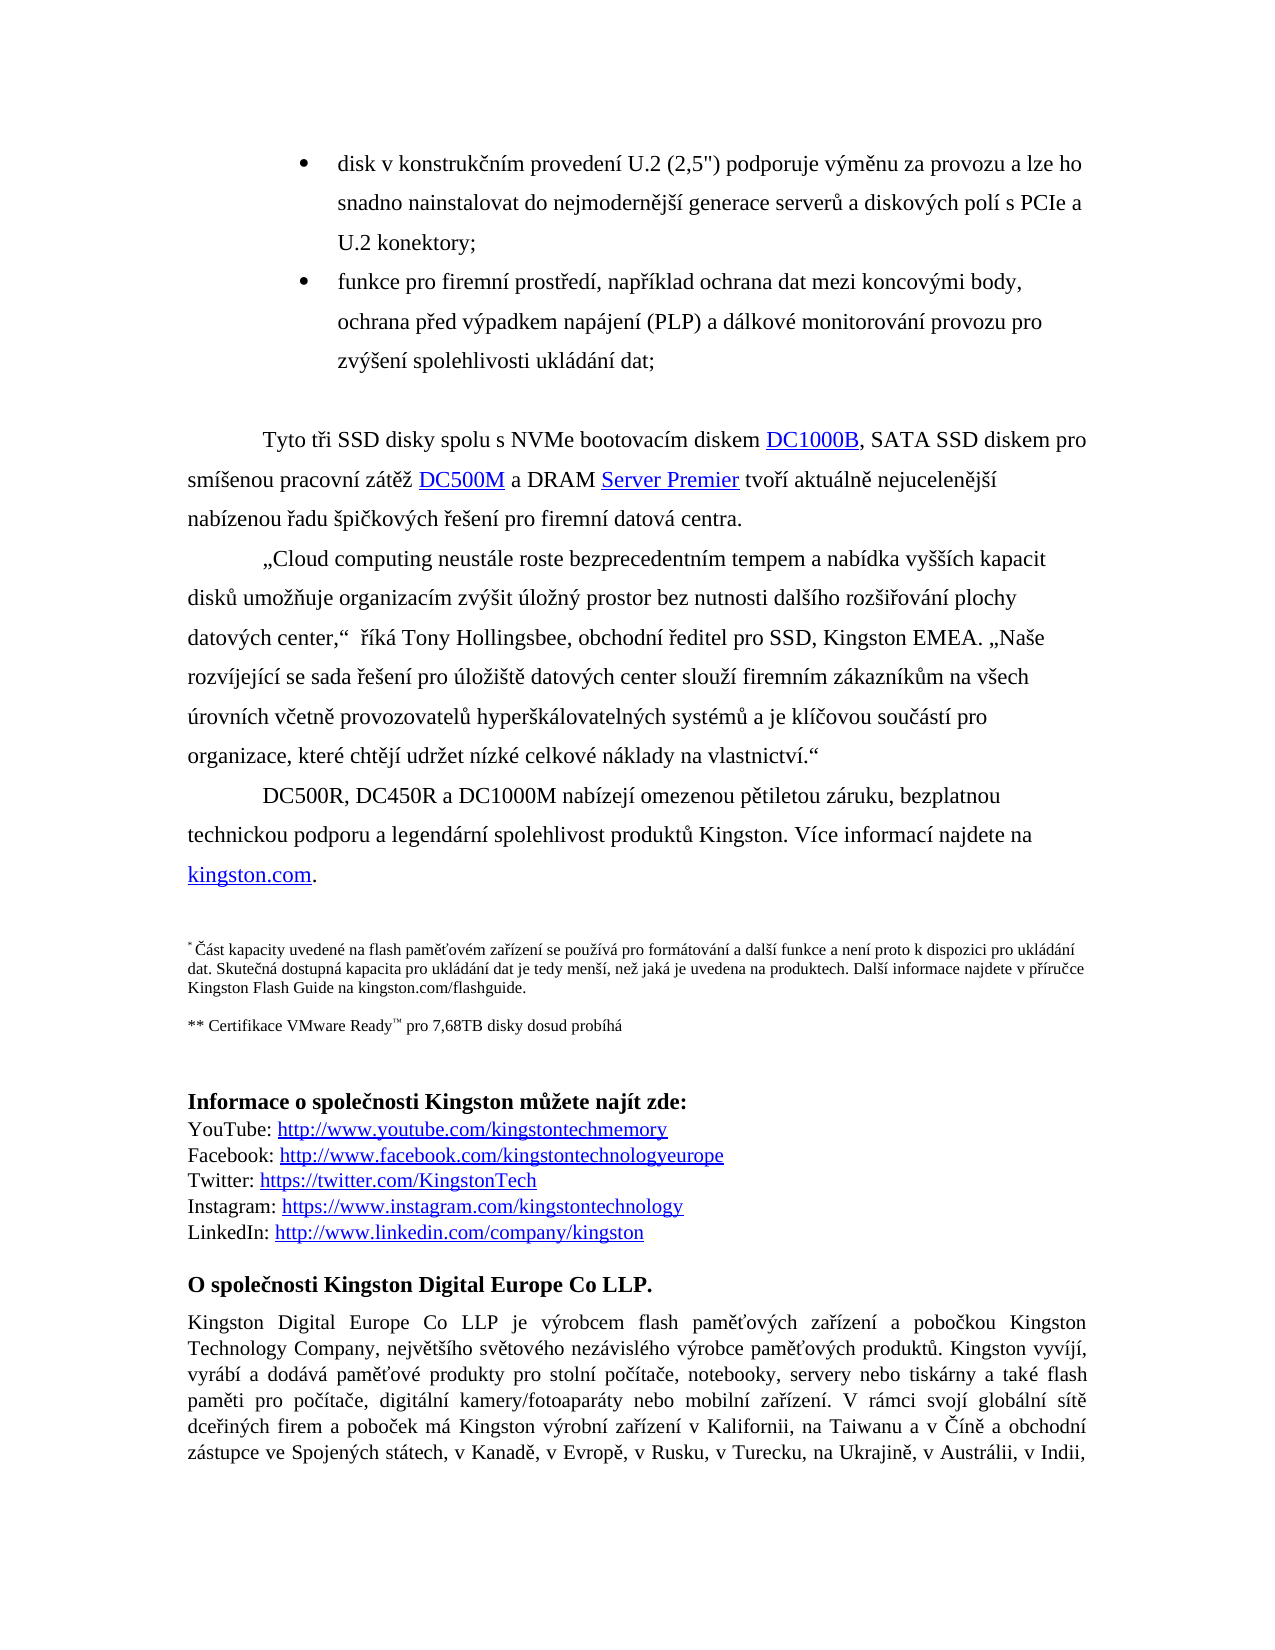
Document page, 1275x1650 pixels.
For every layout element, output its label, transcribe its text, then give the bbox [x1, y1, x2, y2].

text Informace o společnosti Kingston můžete najít zde: [187, 1088, 1087, 1114]
text YouTube: http://www.youtube.com/kingstontechmemory [187, 1117, 1087, 1141]
text ** Certifikace VMware Ready™ pro 7,68TB disky dosud probíhá [187, 1016, 1087, 1035]
text DC500R, DC450R a DC1000M nabízejí omezenou pětiletou záruku, bezplatnou technickou podporu a legendární spolehlivost produktů Kingston. Více informací najdete na kingston.com. [187, 782, 1087, 887]
text * Část kapacity uvedené na flash paměťovém zařízení se používá pro formátování a další funkce a není proto k dispozici pro ukládání dat. Skutečná dostupná kapacita pro ukládání dat je tedy menší, než jaká je uvedena na produktech. Další informace najdete v příručce Kingston Flash Guide na kingston.com/flashguide. [187, 939, 1087, 997]
text O společnosti Kingston Digital Europe Co LLP. [187, 1271, 1087, 1297]
list funkce pro firemní prostředí, například ochrana dat mezi koncovými body, ochrana před výpadkem napájení (PLP) a dálkové monitorování provozu pro zvýšení spolehlivosti ukládání dat; [300, 268, 1087, 374]
list disk v konstrukčním provedení U.2 (2,5") podporuje výměnu za provozu a lze ho snadno nainstalovat do nejmodernější generace serverů a diskových polí s PCIe a U.2 konektory; [300, 150, 1087, 255]
text Twitter: https://twitter.com/KingstonTech [187, 1168, 1087, 1192]
text „Cloud computing neustále roste bezprecedentním tempem a nabídka vyšších kapacit disků umožňuje organizacím zvýšit úložný prostor bez nutnosti dalšího rozšiřování plochy datových center,“ říká Tony Hollingsbee, obchodní ředitel pro SSD, Kingston EMEA. „Naše rozvíjející se sada řešení pro úložiště datových center slouží firemním zákazníkům na všech úrovních včetně provozovatelů hyperškálovatelných systémů a je klíčovou součástí pro organizace, které chtějí udržet nízké celkové náklady na vlastnictví.“ [187, 545, 1087, 768]
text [187, 1310, 1087, 1464]
text LinkedIn: http://www.linkedin.com/company/kingston [187, 1220, 1087, 1244]
text Tyto tři SSD disky spolu s NVMe bootovacím diskem DC1000B, SATA SSD diskem pro smíšenou pracovní zátěž DC500M a DRAM Server Premier tvoří aktuálně nejucelenější nabízenou řadu špičkových řešení pro firemní datová centra. [187, 426, 1087, 532]
text Instagram: https://www.instagram.com/kingstontechnology [187, 1194, 1087, 1218]
text Facebook: http://www.facebook.com/kingstontechnologyeurope [187, 1142, 1087, 1167]
